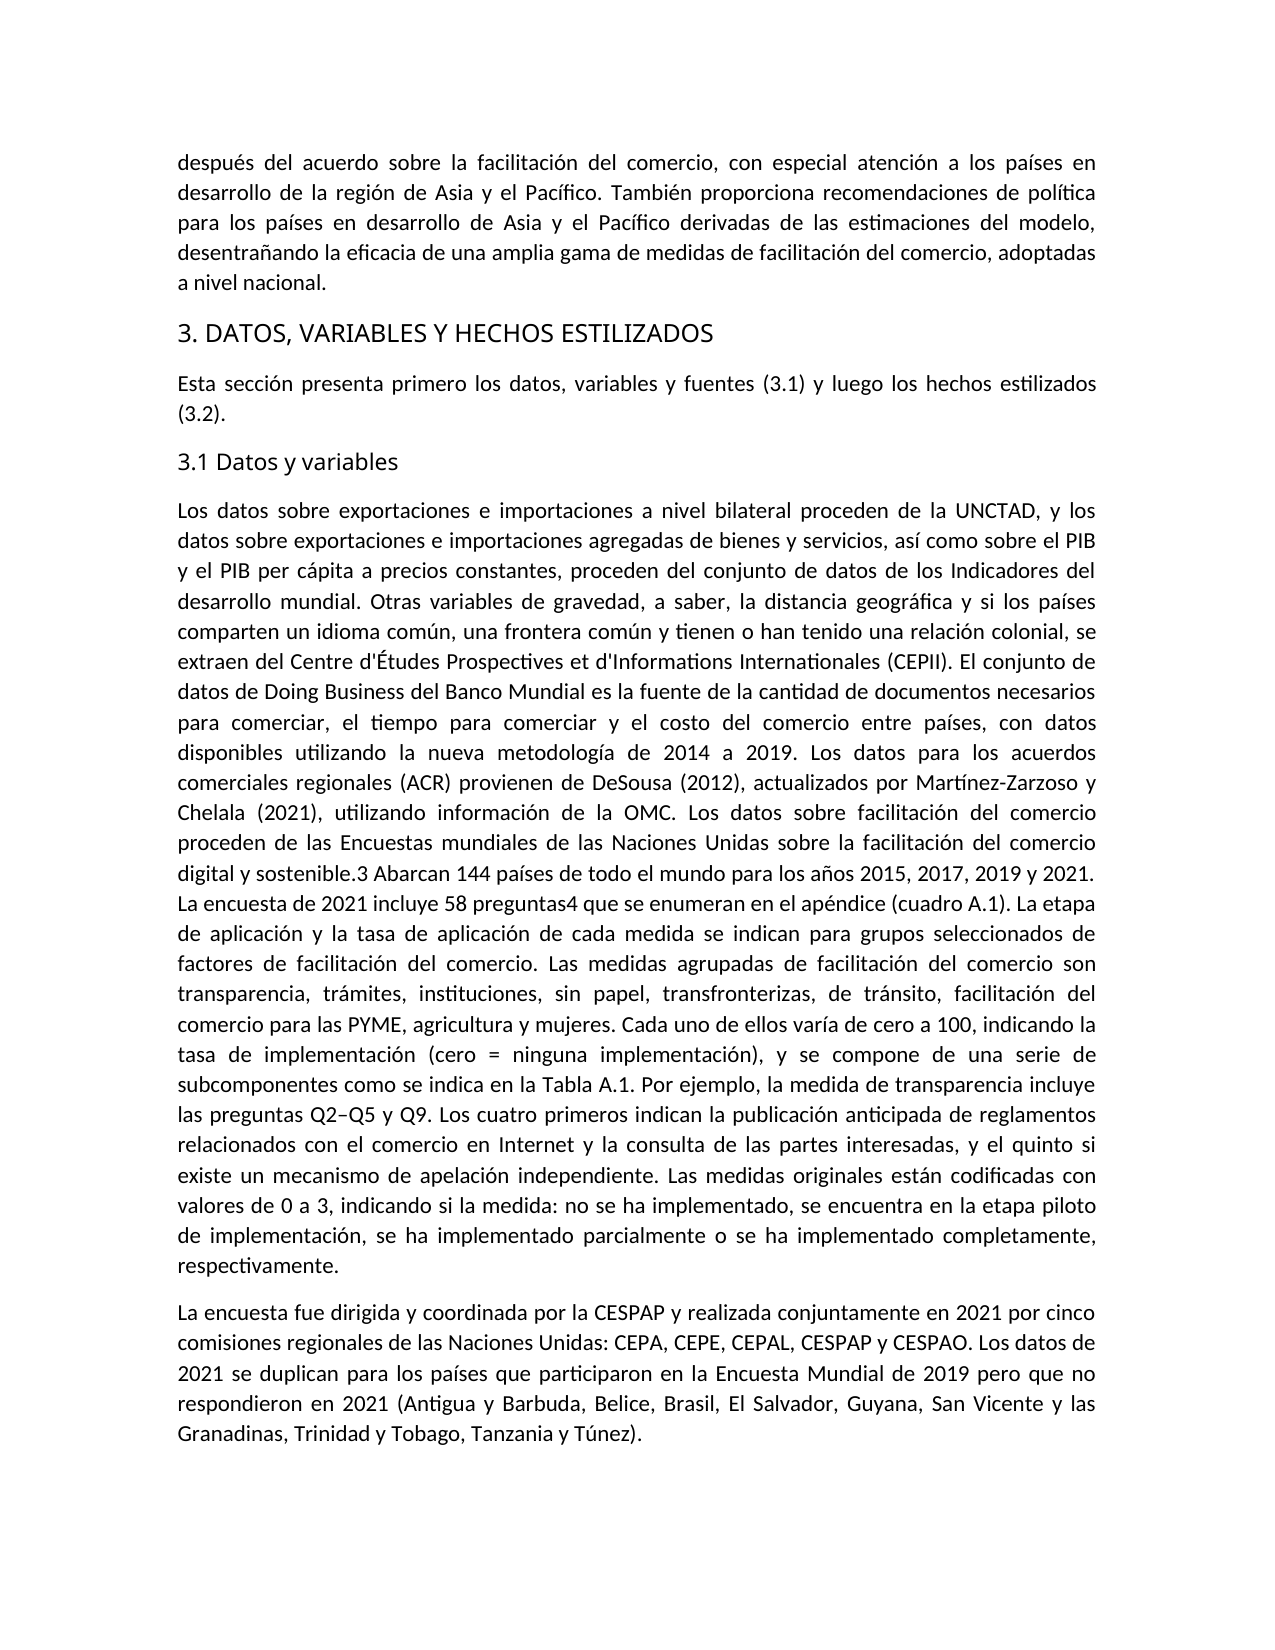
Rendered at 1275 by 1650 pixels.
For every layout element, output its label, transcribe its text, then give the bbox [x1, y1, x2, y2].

text Esta sección presenta primero los datos, variables y fuentes (3.1) y luego los hechos estilizados (3.2). [177, 369, 1098, 427]
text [177, 148, 1098, 296]
text Los datos sobre exportaciones e importaciones a nivel bilateral proceden de la UNCTAD, y los datos sobre exportaciones e importaciones agregadas de bienes y servicios, así como sobre el PIB y el PIB per cápita a precios constantes, proceden del conjunto de datos de los Indicadores del desarrollo mundial. Otras variables de gravedad, a saber, la distancia geográfica y si los países comparten un idioma común, una frontera común y tienen o han tenido una relación colonial, se extraen del Centre d'Études Prospectives et d'Informations Internationales (CEPII). El conjunto de datos de Doing Business del Banco Mundial es la fuente de la cantidad de documentos necesarios para comerciar, el tiempo para comerciar y el costo del comercio entre países, con datos disponibles utilizando la nueva metodología de 2014 a 2019. Los datos para los acuerdos comerciales regionales (ACR) provienen de DeSousa (2012), actualizados por Martínez-Zarzoso y Chelala (2021), utilizando información de la OMC. Los datos sobre facilitación del comercio proceden de las Encuestas mundiales de las Naciones Unidas sobre la facilitación del comercio digital y sostenible.3 Abarcan 144 países de todo el mundo para los años 2015, 2017, 2019 y 2021. La encuesta de 2021 incluye 58 preguntas4 que se enumeran en el apéndice (cuadro A.1). La etapa de aplicación y la tasa de aplicación de cada medida se indican para grupos seleccionados de factores de facilitación del comercio. Las medidas agrupadas de facilitación del comercio son transparencia, trámites, instituciones, sin papel, transfronterizas, de tránsito, facilitación del comercio para las PYME, agricultura y mujeres. Cada uno de ellos varía de cero a 100, indicando la tasa de implementación (cero = ninguna implementación), y se compone de una serie de subcomponentes como se indica en la Tabla A.1. Por ejemplo, la medida de transparencia incluye las preguntas Q2–Q5 y Q9. Los cuatro primeros indican la publicación anticipada de reglamentos relacionados con el comercio en Internet y la consulta de las partes interesadas, y el quinto si existe un mecanismo de apelación independiente. Las medidas originales están codificadas con valores de 0 a 3, indicando si la medida: no se ha implementado, se encuentra en la etapa piloto de implementación, se ha implementado parcialmente o se ha implementado completamente, respectivamente. [177, 496, 1098, 1279]
text 3. DATOS, VARIABLES Y HECHOS ESTILIZADOS [177, 315, 1098, 349]
text 3.1 Datos y variables [177, 446, 1098, 477]
text La encuesta fue dirigida y coordinada por la CESPAP y realizada conjuntamente en 2021 por cinco comisiones regionales de las Naciones Unidas: CEPA, CEPE, CEPAL, CESPAP y CESPAO. Los datos de 2021 se duplican para los países que participaron en la Encuesta Mundial de 2019 pero que no respondieron en 2021 (Antigua y Barbuda, Belice, Brasil, El Salvador, Guyana, San Vicente y las Granadinas, Trinidad y Tobago, Tanzania y Túnez). [177, 1298, 1098, 1447]
